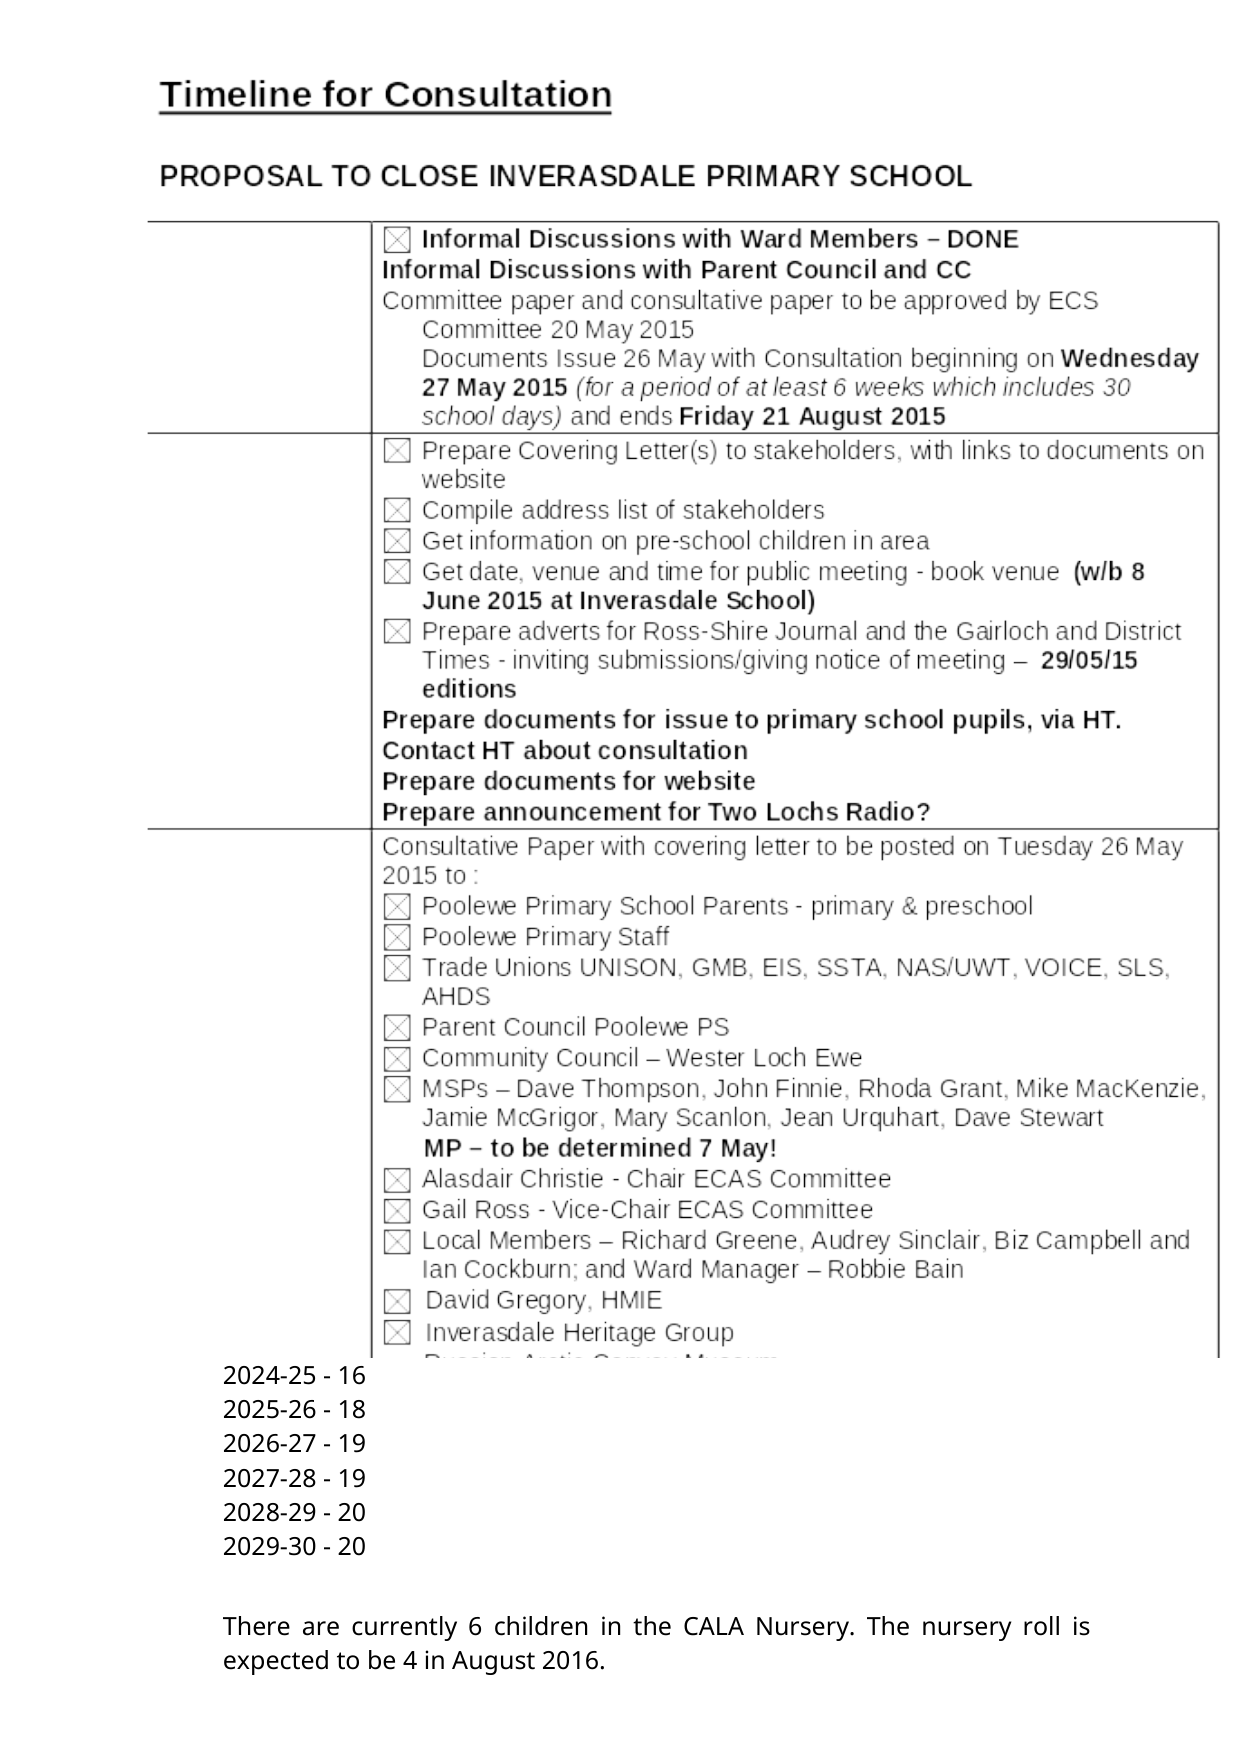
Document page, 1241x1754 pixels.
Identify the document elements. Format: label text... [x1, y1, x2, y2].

text 2029-30 - 20 [148, 1528, 1092, 1562]
text 2025-26 - 18 [148, 1392, 1092, 1426]
text 2028-29 - 20 [148, 1494, 1092, 1528]
text There are currently 6 children in the CALA Nursery. The nursery roll is expected to be 4 in August 2016. [148, 1609, 1092, 1677]
text 2026-27 - 19 [148, 1426, 1092, 1460]
text 2024-25 - 16 [148, 1358, 1092, 1392]
text 2027-28 - 19 [148, 1460, 1092, 1494]
